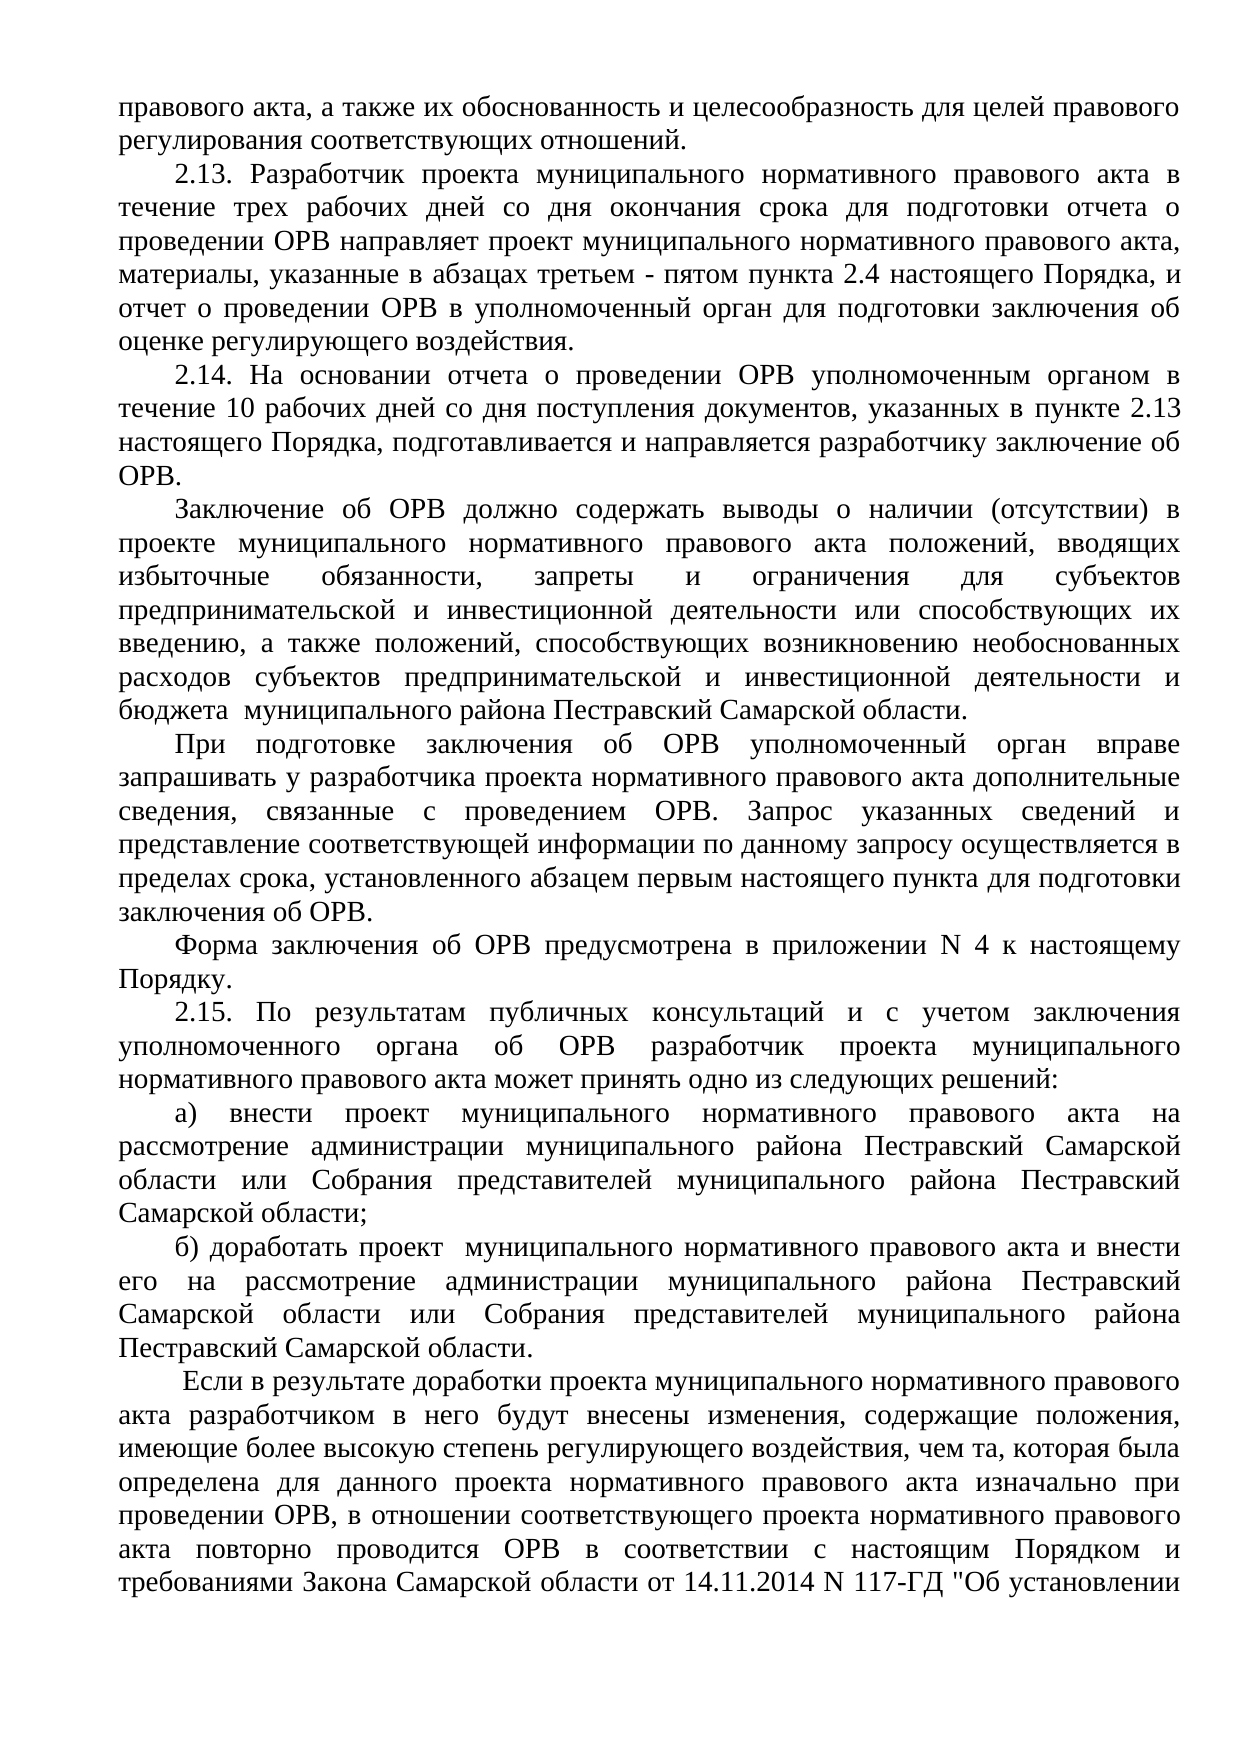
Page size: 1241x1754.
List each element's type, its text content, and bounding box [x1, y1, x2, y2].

text При подготовке заключения об ОРВ уполномоченный орган вправе запрашивать у разработчика проекта нормативного правового акта дополнительные сведения, связанные с проведением ОРВ. Запрос указанных сведений и представление соответствующей информации по данному запросу осуществляется в пределах срока, установленного абзацем первым настоящего пункта для подготовки заключения об ОРВ. [118, 726, 1181, 927]
text 2.14. На основании отчета о проведении ОРВ уполномоченным органом в течение 10 рабочих дней со дня поступления документов, указанных в пункте 2.13 настоящего Порядка, подготавливается и направляется разработчику заключение об ОРВ. [118, 357, 1181, 491]
text 2.13. Разработчик проекта муниципального нормативного правового акта в течение трех рабочих дней со дня окончания срока для подготовки отчета о проведении ОРВ направляет проект муниципального нормативного правового акта, материалы, указанные в абзацах третьем - пятом пункта 2.4 настоящего Порядка, и отчет о проведении ОРВ в уполномоченный орган для подготовки заключения об оценке регулирующего воздействия. [118, 156, 1181, 357]
text б) доработать проект муниципального нормативного правового акта и внести его на рассмотрение администрации муниципального района Пестравский Самарской области или Собрания представителей муниципального района Пестравский Самарской области. [118, 1229, 1181, 1363]
text Заключение об ОРВ должно содержать выводы о наличии (отсутствии) в проекте муниципального нормативного правового акта положений, вводящих избыточные обязанности, запреты и ограничения для субъектов предпринимательской и инвестиционной деятельности или способствующих их введению, а также положений, способствующих возникновению необоснованных расходов субъектов предпринимательской и инвестиционной деятельности и бюджета муниципального района Пестравский Самарской области. [118, 491, 1181, 726]
text Форма заключения об ОРВ предусмотрена в приложении N 4 к настоящему Порядку. [118, 927, 1181, 994]
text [118, 1363, 1181, 1598]
text а) внести проект муниципального нормативного правового акта на рассмотрение администрации муниципального района Пестравский Самарской области или Собрания представителей муниципального района Пестравский Самарской области; [118, 1095, 1181, 1229]
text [118, 89, 1181, 156]
text 2.15. По результатам публичных консультаций и с учетом заключения уполномоченного органа об ОРВ разработчик проекта муниципального нормативного правового акта может принять одно из следующих решений: [118, 994, 1181, 1095]
